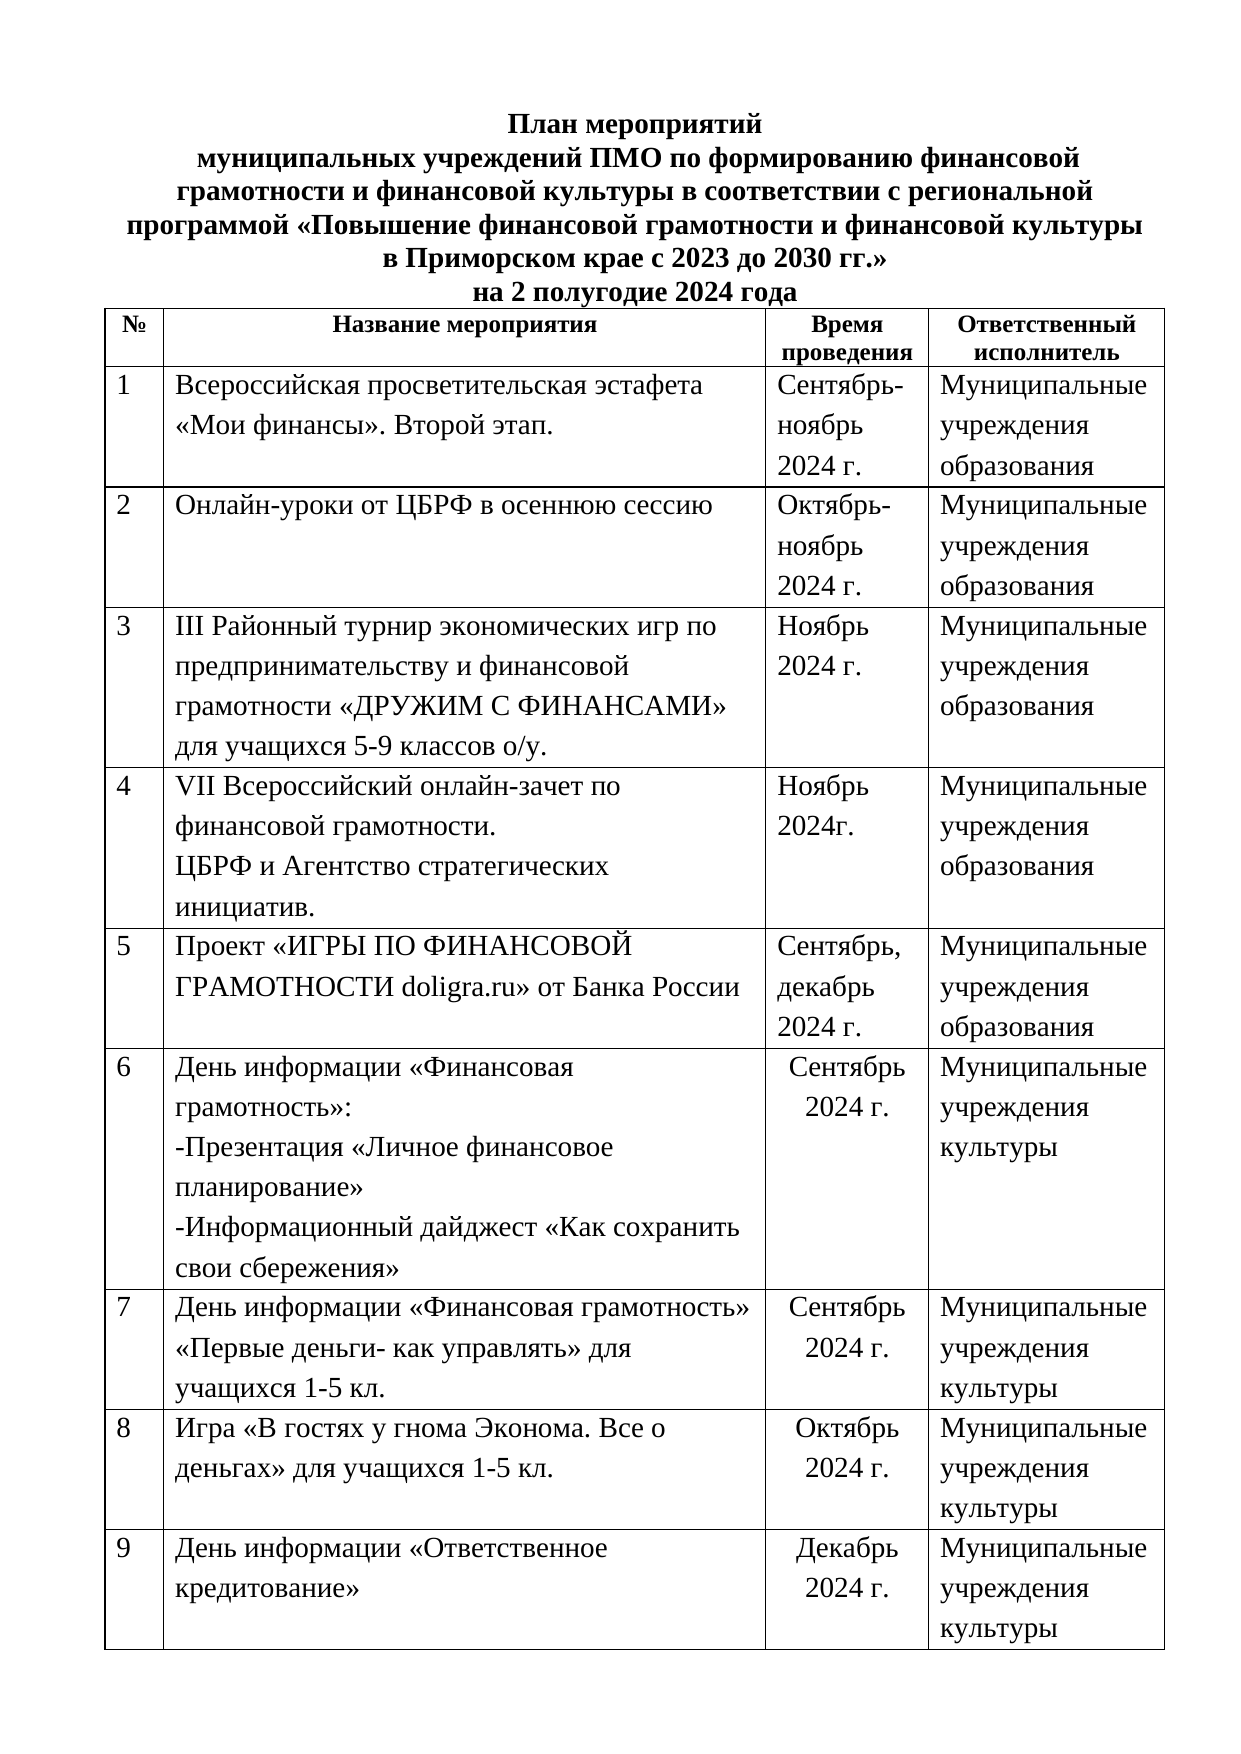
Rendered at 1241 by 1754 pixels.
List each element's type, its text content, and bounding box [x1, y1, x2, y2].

table_cell 3 [106, 608, 163, 767]
table_cell Ноябрь 2024 г. [766, 608, 928, 767]
table_cell Октябрь-ноябрь 2024 г. [766, 488, 928, 607]
table_cell Сентябрь 2024 г. [766, 1290, 928, 1409]
table_cell Муниципальные учреждения культуры [929, 1410, 1164, 1529]
table_cell Муниципальные учреждения образования [929, 488, 1164, 607]
table_cell Муниципальные учреждения образования [929, 929, 1164, 1048]
table_cell День информации «Финансовая грамотность»: -Презентация «Личное финансовое планирование» -Информационный дайджест «Как сохранить свои сбережения» [164, 1049, 765, 1288]
table_cell Муниципальные учреждения образования [929, 608, 1164, 767]
table_cell Сентябрь, декабрь 2024 г. [766, 929, 928, 1048]
table_header № [106, 309, 163, 366]
text муниципальных учреждений ПМО по формированию финансовой грамотности и финансовой культуры в соответствии с региональной программой «Повышение финансовой грамотности и финансовой культуры в Приморском крае с 2023 до 2030 гг.» [118, 140, 1152, 274]
text на 2 полугодие 2024 года [118, 274, 1152, 308]
table_cell Сентябрь-ноябрь 2024 г. [766, 367, 928, 486]
table_cell 6 [106, 1049, 163, 1288]
table_cell 1 [106, 367, 163, 486]
table_cell Муниципальные учреждения культуры [929, 1530, 1164, 1649]
table_cell Всероссийская просветительская эстафета «Мои финансы». Второй этап. [164, 367, 765, 486]
table_cell 5 [106, 929, 163, 1048]
table_header Название мероприятия [164, 309, 765, 366]
table_cell День информации «Финансовая грамотность» «Первые деньги- как управлять» для учащихся 1-5 кл. [164, 1290, 765, 1409]
table_cell Ноябрь 2024г. [766, 768, 928, 927]
table_cell Муниципальные учреждения культуры [929, 1049, 1164, 1288]
table_cell День информации «Ответственное кредитование» [164, 1530, 765, 1649]
table_cell Октябрь 2024 г. [766, 1410, 928, 1529]
table_header Время проведения [766, 309, 928, 366]
table_cell Декабрь 2024 г. [766, 1530, 928, 1649]
text План мероприятий [118, 106, 1152, 140]
table_cell Муниципальные учреждения образования [929, 768, 1164, 927]
table_cell 8 [106, 1410, 163, 1529]
table_cell Онлайн-уроки от ЦБРФ в осеннюю сессию [164, 488, 765, 607]
table_cell Муниципальные учреждения культуры [929, 1290, 1164, 1409]
table_cell III Районный турнир экономических игр по предпринимательству и финансовой грамотности «ДРУЖИМ С ФИНАНСАМИ» для учащихся 5-9 классов о/у. [164, 608, 765, 767]
table_cell 9 [106, 1530, 163, 1649]
table_cell 2 [106, 488, 163, 607]
table_cell 7 [106, 1290, 163, 1409]
table_cell VII Всероссийский онлайн-зачет по финансовой грамотности. ЦБРФ и Агентство стратегических инициатив. [164, 768, 765, 927]
table_cell Игра «В гостях у гнома Эконома. Все о деньгах» для учащихся 1-5 кл. [164, 1410, 765, 1529]
table_header Ответственный исполнитель [929, 309, 1164, 366]
table_cell 4 [106, 768, 163, 927]
table_cell Сентябрь 2024 г. [766, 1049, 928, 1288]
table_cell Муниципальные учреждения образования [929, 367, 1164, 486]
table_cell Проект «ИГРЫ ПО ФИНАНСОВОЙ ГРАМОТНОСТИ doligra.ru» от Банка России [164, 929, 765, 1048]
